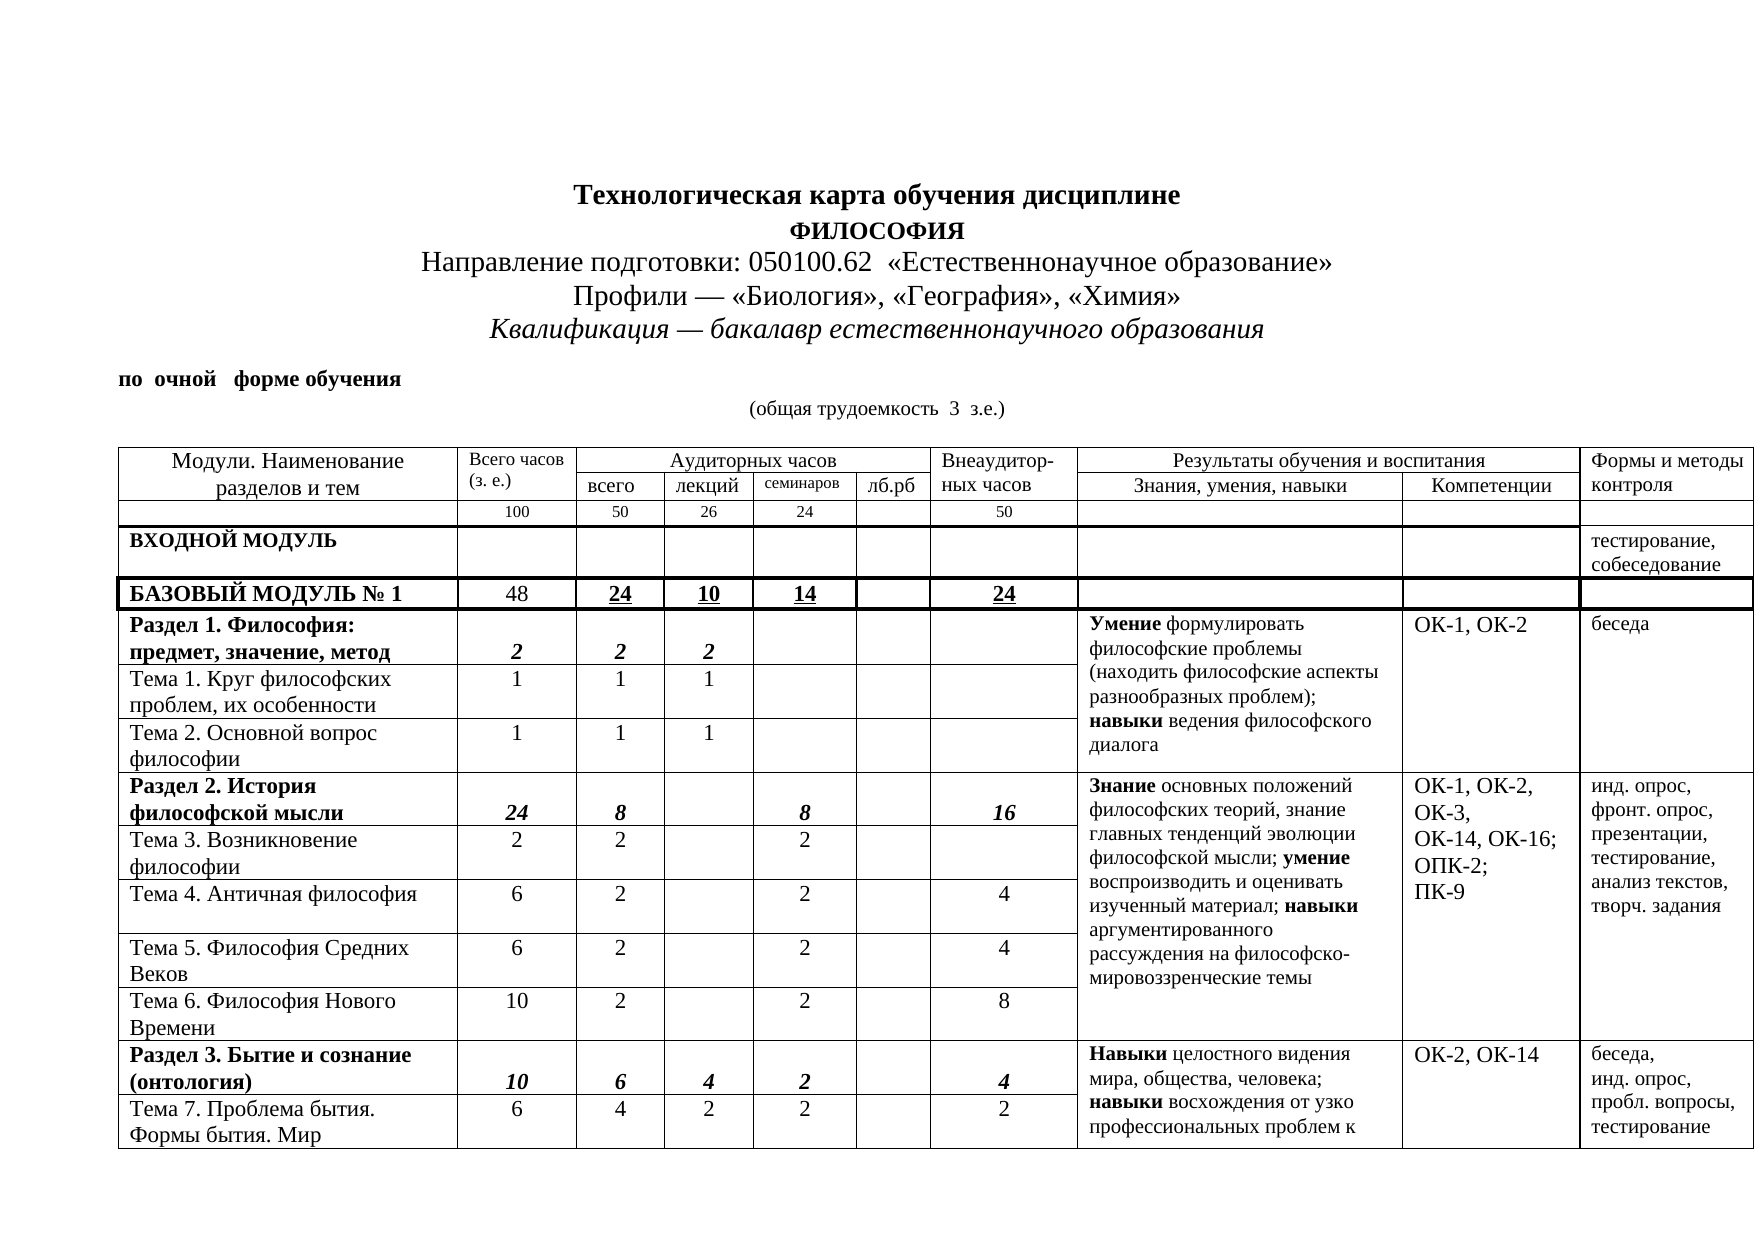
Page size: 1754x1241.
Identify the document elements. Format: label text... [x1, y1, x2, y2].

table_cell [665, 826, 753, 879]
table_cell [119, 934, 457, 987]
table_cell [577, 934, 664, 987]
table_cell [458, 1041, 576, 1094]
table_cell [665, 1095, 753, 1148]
text по очной форме обучения [118, 365, 1636, 392]
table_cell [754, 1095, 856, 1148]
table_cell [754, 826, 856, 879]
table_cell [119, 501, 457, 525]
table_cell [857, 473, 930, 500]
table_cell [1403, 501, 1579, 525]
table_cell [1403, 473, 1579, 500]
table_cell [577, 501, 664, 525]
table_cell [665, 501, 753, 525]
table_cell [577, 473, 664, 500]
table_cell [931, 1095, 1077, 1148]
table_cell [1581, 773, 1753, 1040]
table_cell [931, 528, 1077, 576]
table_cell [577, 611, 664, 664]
text (общая трудоемкость 3 з.е.) [118, 396, 1636, 420]
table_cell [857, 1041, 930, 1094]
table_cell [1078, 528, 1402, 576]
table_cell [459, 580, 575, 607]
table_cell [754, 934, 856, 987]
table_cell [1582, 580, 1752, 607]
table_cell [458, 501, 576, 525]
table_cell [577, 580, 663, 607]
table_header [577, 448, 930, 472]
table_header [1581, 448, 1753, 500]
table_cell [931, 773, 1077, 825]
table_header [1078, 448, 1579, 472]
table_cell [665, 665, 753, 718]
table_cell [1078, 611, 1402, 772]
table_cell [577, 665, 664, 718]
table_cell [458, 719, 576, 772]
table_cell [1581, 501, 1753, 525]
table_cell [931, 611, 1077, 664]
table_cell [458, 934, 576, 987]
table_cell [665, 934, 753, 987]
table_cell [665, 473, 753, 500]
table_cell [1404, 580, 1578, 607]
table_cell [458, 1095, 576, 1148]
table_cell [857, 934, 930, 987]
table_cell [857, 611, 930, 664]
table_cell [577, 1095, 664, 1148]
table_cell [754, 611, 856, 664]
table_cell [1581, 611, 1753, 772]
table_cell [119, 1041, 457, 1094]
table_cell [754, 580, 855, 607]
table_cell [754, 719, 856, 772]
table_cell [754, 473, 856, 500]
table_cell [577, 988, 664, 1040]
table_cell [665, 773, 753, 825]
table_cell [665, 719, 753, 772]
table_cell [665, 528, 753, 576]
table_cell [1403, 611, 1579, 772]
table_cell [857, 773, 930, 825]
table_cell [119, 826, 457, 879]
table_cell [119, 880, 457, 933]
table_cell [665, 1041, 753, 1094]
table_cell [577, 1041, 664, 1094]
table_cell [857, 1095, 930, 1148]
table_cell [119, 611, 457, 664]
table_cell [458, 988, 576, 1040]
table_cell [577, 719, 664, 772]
text Профили — «Биология», «География», «Химия» [118, 278, 1636, 312]
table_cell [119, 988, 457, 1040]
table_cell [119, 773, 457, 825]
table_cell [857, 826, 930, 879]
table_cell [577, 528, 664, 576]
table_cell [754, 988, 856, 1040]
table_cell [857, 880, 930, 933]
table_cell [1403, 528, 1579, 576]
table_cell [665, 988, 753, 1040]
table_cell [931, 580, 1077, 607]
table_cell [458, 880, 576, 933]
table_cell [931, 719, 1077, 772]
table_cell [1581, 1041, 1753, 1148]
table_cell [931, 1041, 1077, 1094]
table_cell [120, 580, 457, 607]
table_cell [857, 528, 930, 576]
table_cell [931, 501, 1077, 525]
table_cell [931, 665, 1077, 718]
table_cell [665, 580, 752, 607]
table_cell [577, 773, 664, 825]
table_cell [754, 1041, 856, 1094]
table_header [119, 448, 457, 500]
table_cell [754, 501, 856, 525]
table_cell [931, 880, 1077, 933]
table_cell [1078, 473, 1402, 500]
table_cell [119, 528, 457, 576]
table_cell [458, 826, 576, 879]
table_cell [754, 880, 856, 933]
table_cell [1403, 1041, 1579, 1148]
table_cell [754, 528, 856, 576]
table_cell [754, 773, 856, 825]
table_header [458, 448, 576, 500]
text Технологическая карта обучения дисциплине [118, 177, 1636, 211]
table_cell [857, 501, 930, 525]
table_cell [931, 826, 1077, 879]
text ФИЛОСОФИЯ [118, 216, 1636, 244]
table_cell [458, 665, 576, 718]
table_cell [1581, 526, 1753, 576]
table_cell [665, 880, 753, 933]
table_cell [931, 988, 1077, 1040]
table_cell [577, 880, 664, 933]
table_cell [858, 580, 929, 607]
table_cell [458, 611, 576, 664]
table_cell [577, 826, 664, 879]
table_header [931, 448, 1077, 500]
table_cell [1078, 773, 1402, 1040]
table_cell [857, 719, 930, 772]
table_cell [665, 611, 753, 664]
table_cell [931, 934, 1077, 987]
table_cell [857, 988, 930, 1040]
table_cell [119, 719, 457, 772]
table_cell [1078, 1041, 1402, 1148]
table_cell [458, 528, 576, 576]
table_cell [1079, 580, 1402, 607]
text Направление подготовки: 050100.62 «Естественнонаучное образование» [118, 244, 1636, 278]
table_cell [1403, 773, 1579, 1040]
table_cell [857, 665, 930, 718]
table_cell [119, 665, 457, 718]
text Квалификация — бакалавр естественнонаучного образования [118, 312, 1636, 345]
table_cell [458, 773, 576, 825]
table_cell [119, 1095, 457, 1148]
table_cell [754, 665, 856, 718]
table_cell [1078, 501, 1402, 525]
